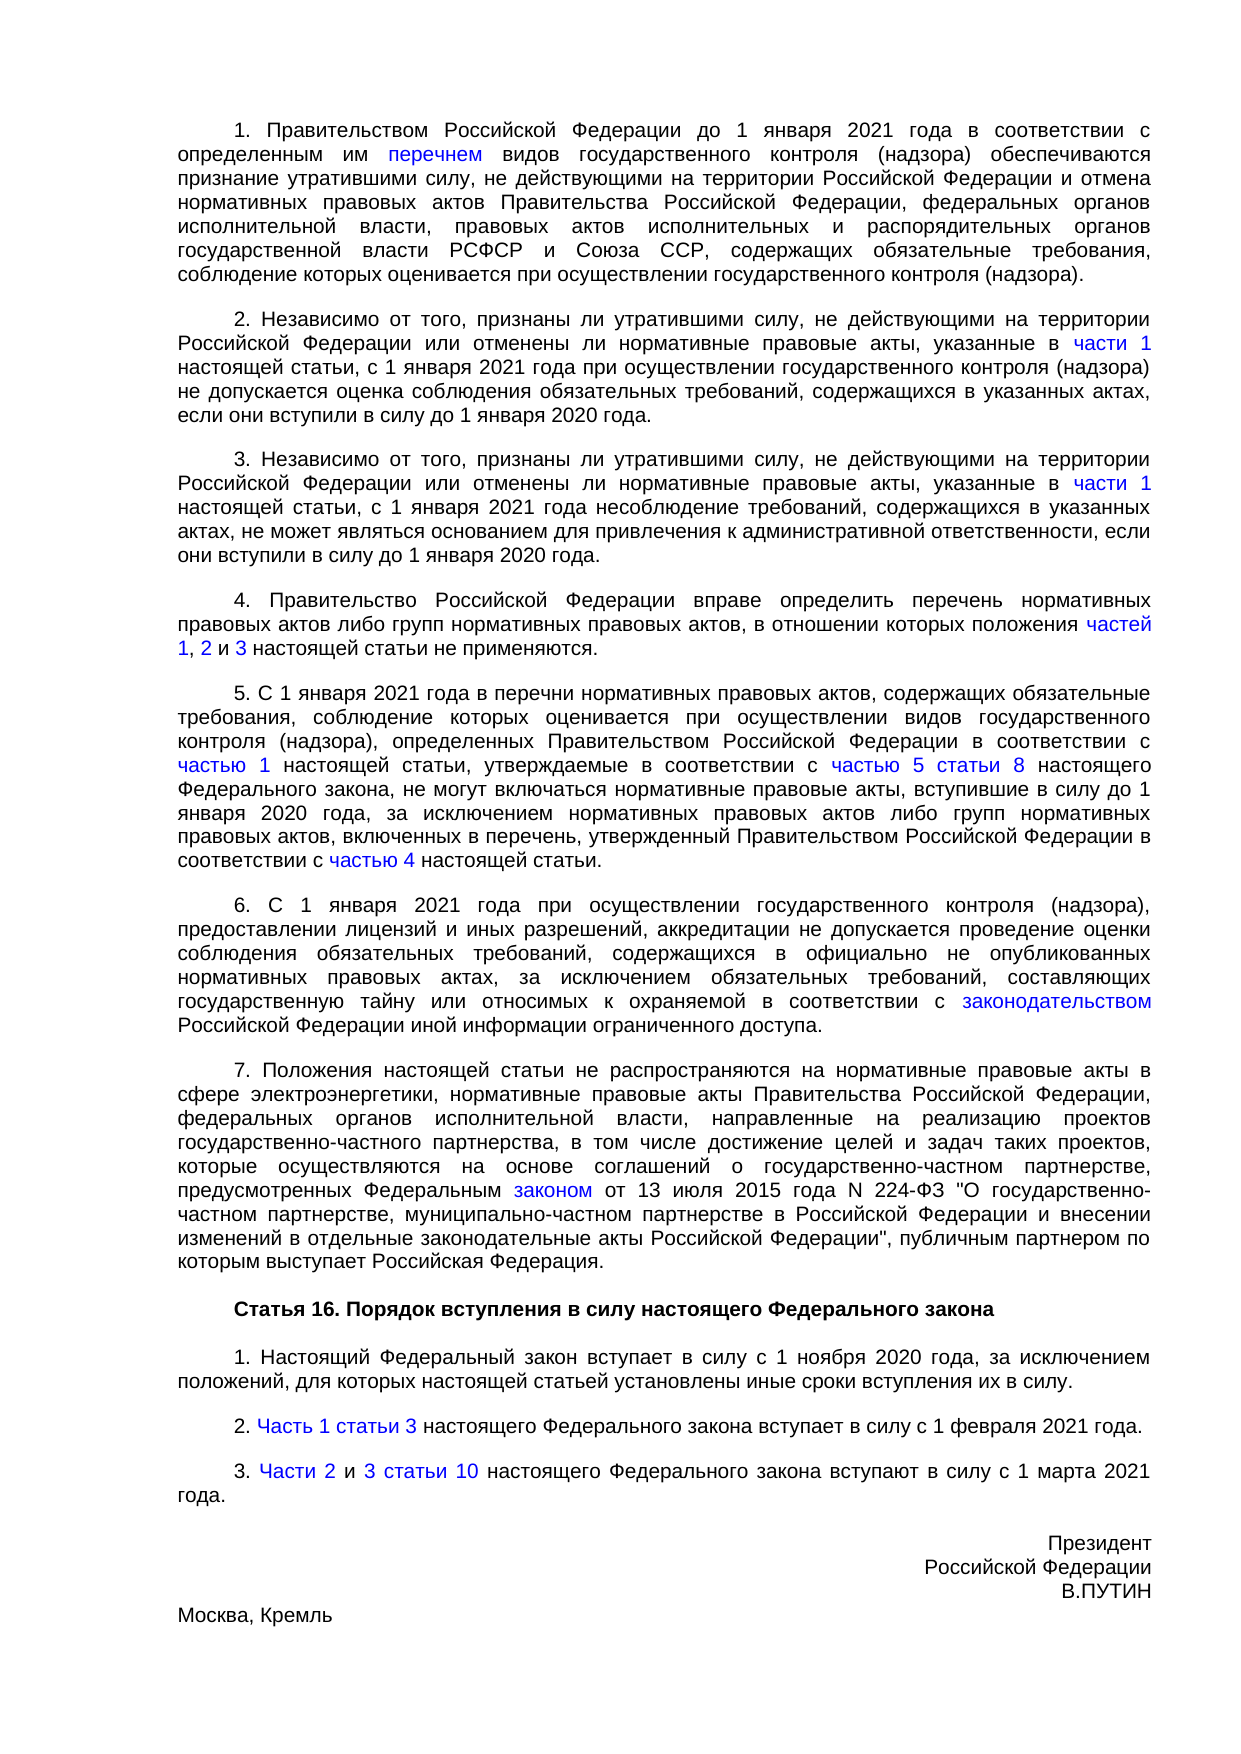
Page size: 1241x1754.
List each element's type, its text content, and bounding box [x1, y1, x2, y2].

text В.ПУТИН [177, 1578, 1152, 1602]
text 1. Настоящий Федеральный закон вступает в силу с 1 ноября 2020 года, за исключением положений, для которых настоящей статьей установлены иные сроки вступления их в силу. [177, 1345, 1152, 1393]
text 4. Правительство Российской Федерации вправе определить перечень нормативных правовых актов либо групп нормативных правовых актов, в отношении которых положения частей 1, 2 и 3 настоящей статьи не применяются. [177, 588, 1152, 660]
text 3. Независимо от того, признаны ли утратившими силу, не действующими на территории Российской Федерации или отменены ли нормативные правовые акты, указанные в части 1 настоящей статьи, с 1 января 2021 года несоблюдение требований, содержащихся в указанных актах, не может являться основанием для привлечения к административной ответственности, если они вступили в силу до 1 января 2020 года. [177, 447, 1152, 567]
text 7. Положения настоящей статьи не распространяются на нормативные правовые акты в сфере электроэнергетики, нормативные правовые акты Правительства Российской Федерации, федеральных органов исполнительной власти, направленные на реализацию проектов государственно-частного партнерства, в том числе достижение целей и задач таких проектов, которые осуществляются на основе соглашений о государственно-частном партнерстве, предусмотренных Федеральным законом от 13 июля 2015 года N 224-ФЗ "О государственно-частном партнерстве, муниципально-частном партнерстве в Российской Федерации и внесении изменений в отдельные законодательные акты Российской Федерации", публичным партнером по которым выступает Российская Федерация. [177, 1058, 1152, 1273]
text 5. С 1 января 2021 года в перечни нормативных правовых актов, содержащих обязательные требования, соблюдение которых оценивается при осуществлении видов государственного контроля (надзора), определенных Правительством Российской Федерации в соответствии с частью 1 настоящей статьи, утверждаемые в соответствии с частью 5 статьи 8 настоящего Федерального закона, не могут включаться нормативные правовые акты, вступившие в силу до 1 января 2020 года, за исключением нормативных правовых актов либо групп нормативных правовых актов, включенных в перечень, утвержденный Правительством Российской Федерации в соответствии с частью 4 настоящей статьи. [177, 681, 1152, 872]
text 1. Правительством Российской Федерации до 1 января 2021 года в соответствии с определенным им перечнем видов государственного контроля (надзора) обеспечиваются признание утратившими силу, не действующими на территории Российской Федерации и отмена нормативных правовых актов Правительства Российской Федерации, федеральных органов исполнительной власти, правовых актов исполнительных и распорядительных органов государственной власти РСФСР и Союза ССР, содержащих обязательные требования, соблюдение которых оценивается при осуществлении государственного контроля (надзора). [177, 118, 1152, 286]
text Президент [177, 1531, 1152, 1554]
text 2. Часть 1 статьи 3 настоящего Федерального закона вступает в силу с 1 февраля 2021 года. [177, 1414, 1152, 1438]
text Российской Федерации [177, 1554, 1152, 1578]
text 6. С 1 января 2021 года при осуществлении государственного контроля (надзора), предоставлении лицензий и иных разрешений, аккредитации не допускается проведение оценки соблюдения обязательных требований, содержащихся в официально не опубликованных нормативных правовых актах, за исключением обязательных требований, составляющих государственную тайну или относимых к охраняемой в соответствии с законодательством Российской Федерации иной информации ограниченного доступа. [177, 893, 1152, 1037]
text Москва, Кремль [177, 1602, 1152, 1626]
text 2. Независимо от того, признаны ли утратившими силу, не действующими на территории Российской Федерации или отменены ли нормативные правовые акты, указанные в части 1 настоящей статьи, с 1 января 2021 года при осуществлении государственного контроля (надзора) не допускается оценка соблюдения обязательных требований, содержащихся в указанных актах, если они вступили в силу до 1 января 2020 года. [177, 307, 1152, 426]
text 3. Части 2 и 3 статьи 10 настоящего Федерального закона вступают в силу с 1 марта 2021 года. [177, 1459, 1152, 1507]
title Статья 16. Порядок вступления в силу настоящего Федерального закона [177, 1297, 1152, 1321]
